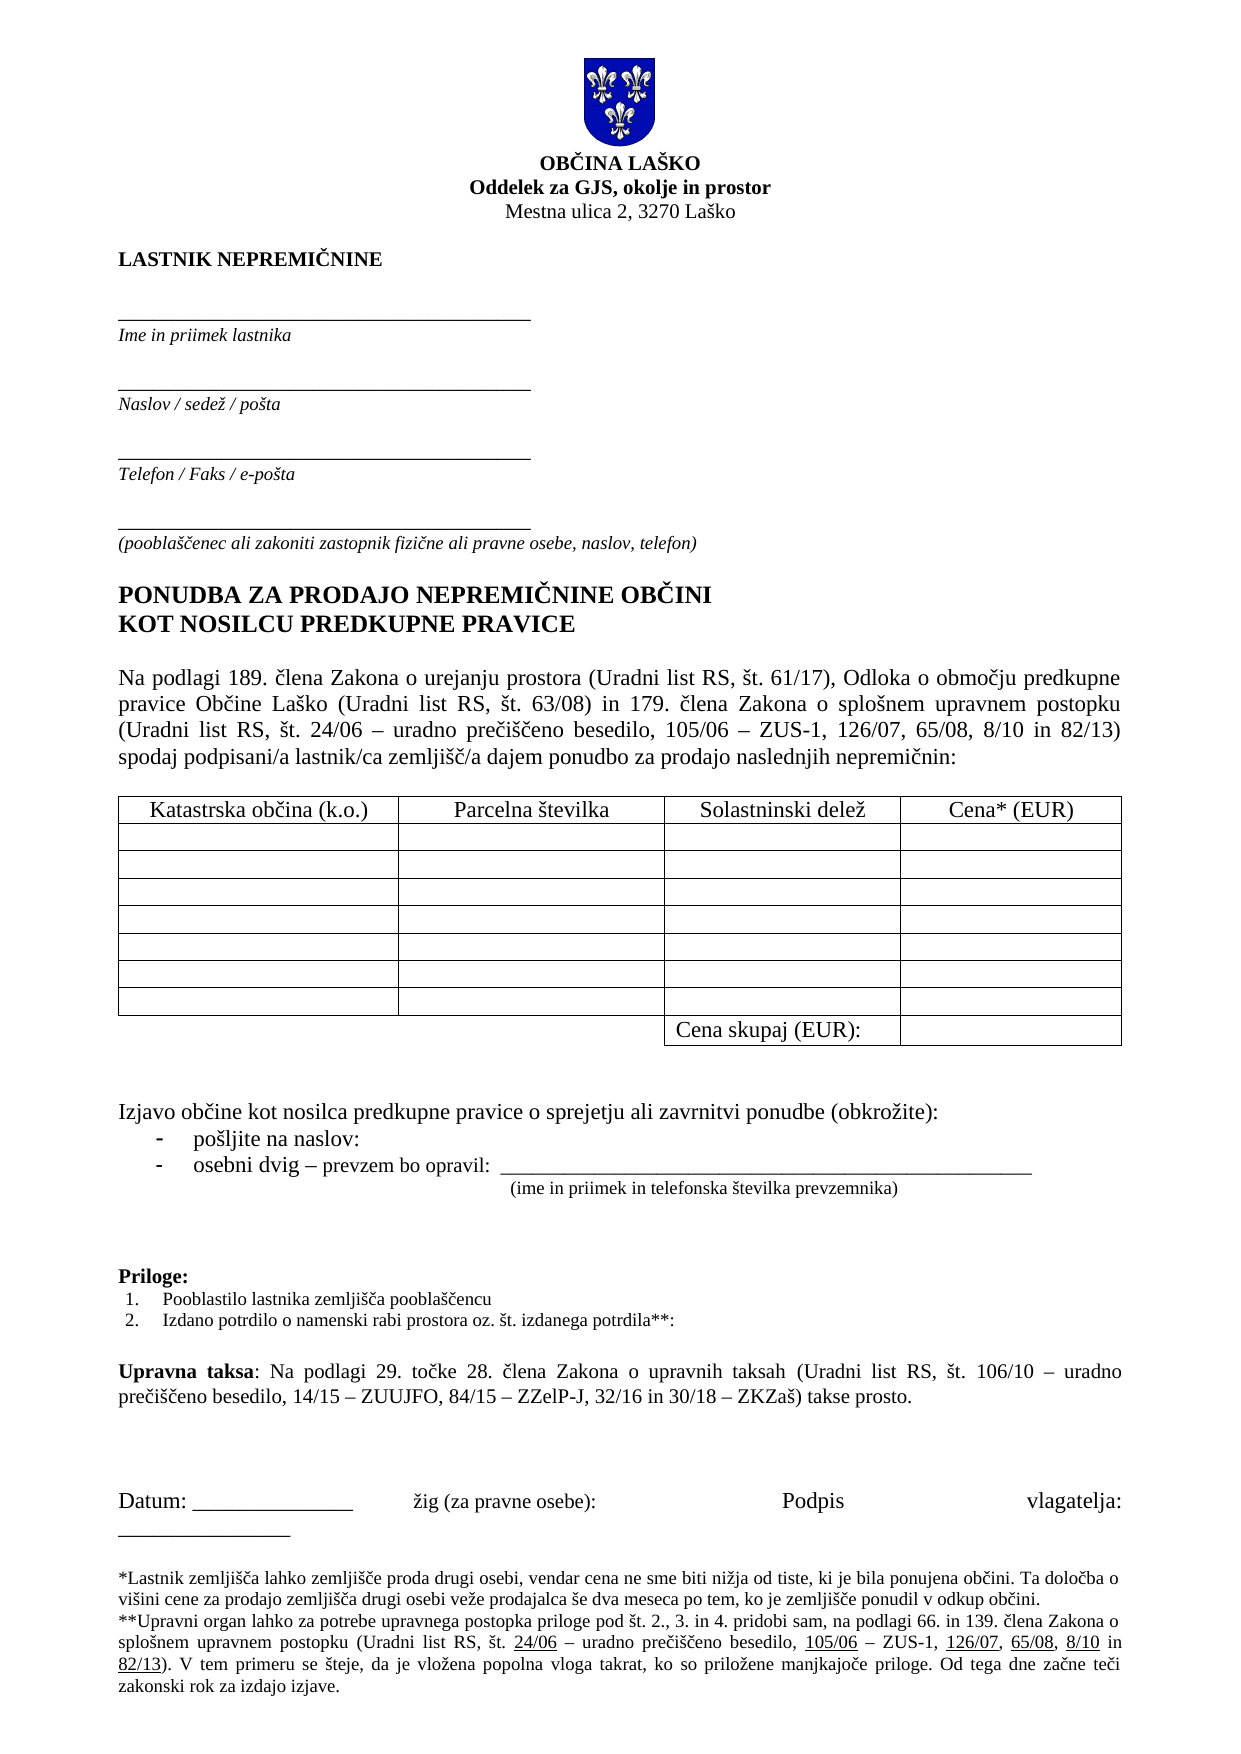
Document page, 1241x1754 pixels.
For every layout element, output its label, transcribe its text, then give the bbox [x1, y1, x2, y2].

text Na podlagi 189. člena Zakona o urejanju prostora (Uradni list RS, št. 61/17), Odloka o območju predkupne pravice Občine Laško (Uradni list RS, št. 63/08) in 179. člena Zakona o splošnem upravnem postopku (Uradni list RS, št. 24/06 – uradno prečiščeno besedilo, 105/06 – ZUS-1, 126/07, 65/08, 8/10 in 82/13) spodaj podpisani/a lastnik/ca zemljišč/a dajem ponudbo za prodajo naslednjih nepremičnin: [118, 664, 1122, 769]
list osebni dvig – prevzem bo opravil: ___________________________________________________ [156, 1151, 1122, 1177]
table_cell [665, 934, 900, 960]
table_cell [901, 988, 1121, 1015]
text Telefon / Faks / e-pošta [118, 462, 1122, 484]
text (pooblaščenec ali zakoniti zastopnik fizične ali pravne osebe, naslov, telefon) [118, 532, 1122, 553]
table_cell [399, 879, 664, 905]
table_cell [119, 851, 398, 878]
table_cell [399, 988, 664, 1015]
table_cell [399, 851, 664, 878]
picture [584, 58, 655, 151]
table_cell [901, 879, 1121, 905]
table_cell [119, 988, 398, 1015]
list (ime in priimek in telefonska številka prevzemnika) [487, 1177, 1122, 1199]
list pošljite na naslov: [156, 1124, 1122, 1151]
table_cell Cena skupaj (EUR): [665, 1016, 900, 1044]
table_cell [119, 961, 398, 987]
table_cell [399, 934, 664, 960]
table_cell [119, 824, 398, 850]
text Naslov / sedež / pošta [118, 393, 1122, 414]
table_cell [119, 879, 398, 905]
table_cell [399, 906, 664, 932]
table_cell [901, 906, 1121, 932]
table_cell [665, 824, 900, 850]
table_cell [901, 824, 1121, 850]
table_cell [665, 906, 900, 932]
text ____________________________________ [118, 506, 1122, 532]
table_cell [901, 961, 1121, 987]
table_header Cena* (EUR) [901, 797, 1121, 823]
table_cell [901, 1016, 1121, 1044]
table_cell [665, 851, 900, 878]
table_cell [665, 879, 900, 905]
text PONUDBA ZA PRODAJO NEPREMIČNINE OBČINI [118, 580, 1122, 609]
text ____________________________________ [118, 367, 1122, 393]
text Upravna taksa: Na podlagi 29. točke 28. člena Zakona o upravnih taksah (Uradni list RS, št. 106/10 – uradno prečiščeno besedilo, 14/15 – ZUUJFO, 84/15 – ZZelP-J, 32/16 in 30/18 – ZKZaš) takse prosto. [118, 1359, 1122, 1408]
table_cell [665, 961, 900, 987]
table_header Katastrska občina (k.o.) [119, 797, 398, 823]
text ____________________________________ [118, 297, 1122, 323]
table_cell [665, 988, 900, 1015]
text Priloge: [118, 1263, 1122, 1288]
list Pooblastilo lastnika zemljišča pooblaščencu [125, 1288, 1122, 1309]
table_cell [901, 934, 1121, 960]
table_cell [119, 934, 398, 960]
text KOT NOSILCU PREDKUPNE PRAVICE [118, 609, 1122, 637]
text LASTNIK NEPREMIČNINE [118, 247, 1122, 271]
text Izjavo občine kot nosilca predkupne pravice o sprejetju ali zavrnitvi ponudbe (obkrožite): [118, 1098, 1122, 1124]
table_cell [399, 961, 664, 987]
text Datum: ______________ žig (za pravne osebe): Podpis vlagatelja: _______________ [118, 1487, 1122, 1539]
table_cell [119, 906, 398, 932]
text Ime in priimek lastnika [118, 323, 1122, 345]
list Izdano potrdilo o namenski rabi prostora oz. št. izdanega potrdila**: [125, 1309, 1122, 1331]
table_header Solastninski delež [665, 797, 900, 823]
table_header Parcelna številka [399, 797, 664, 823]
table_cell [901, 851, 1121, 878]
text ____________________________________ [118, 436, 1122, 462]
table_cell [399, 824, 664, 850]
